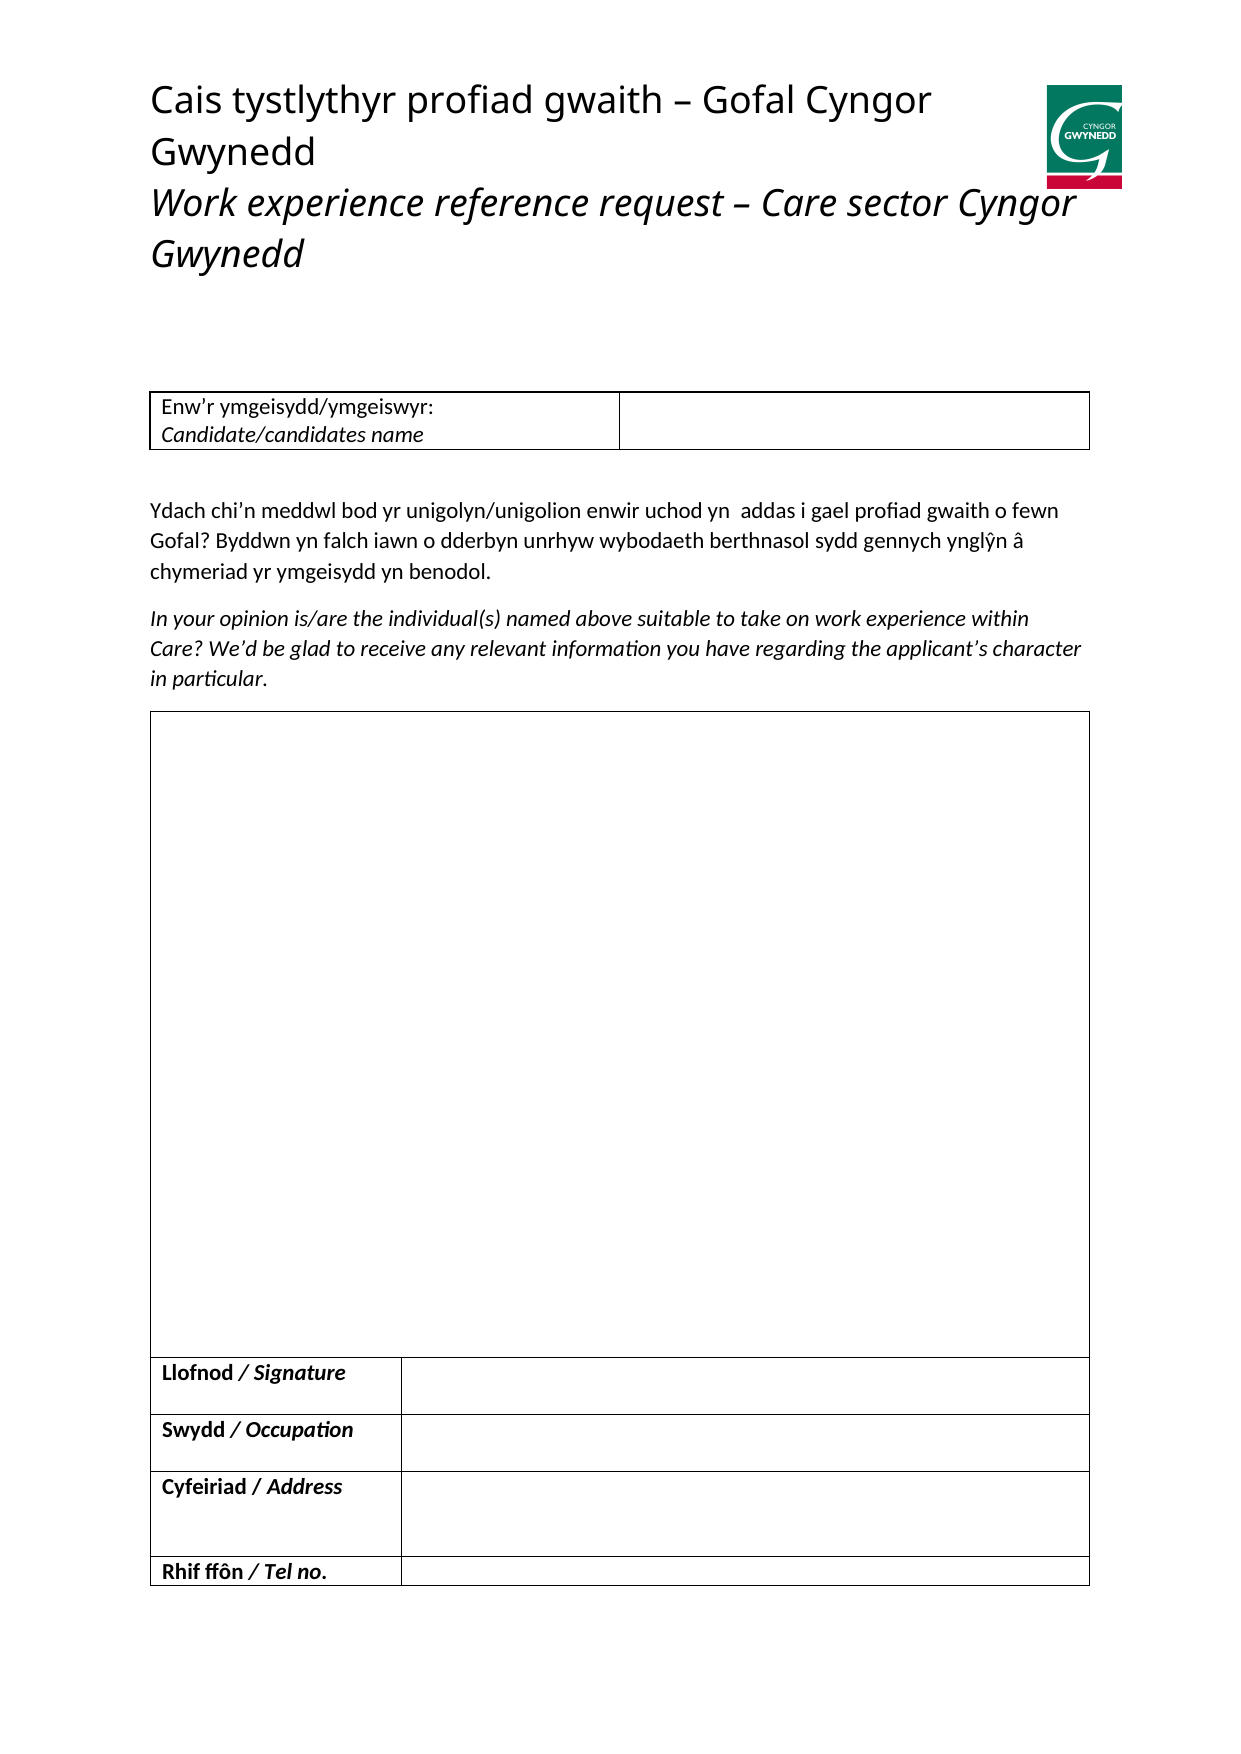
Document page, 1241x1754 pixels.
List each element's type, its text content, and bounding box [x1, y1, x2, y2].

table_cell [402, 1472, 1089, 1556]
table_cell Rhif ffôn / Tel no. [151, 1557, 401, 1585]
table_cell [402, 1557, 1089, 1585]
table_header [620, 393, 1089, 448]
table_cell Swydd / Occupation [151, 1415, 401, 1471]
table_cell [402, 1358, 1089, 1414]
text Ydach chi’n meddwl bod yr unigolyn/unigolion enwir uchod yn addas i gael profiad gwaith o fewn Gofal? Byddwn yn falch iawn o dderbyn unrhyw wybodaeth berthnasol sydd gennych ynglŷn â chymeriad yr ymgeisydd yn benodol. [150, 496, 1090, 585]
picture [1046, 85, 1125, 189]
table_header [151, 712, 1089, 1357]
table_cell Cyfeiriad / Address [151, 1472, 401, 1556]
table_cell Llofnod / Signature [151, 1358, 401, 1414]
text In your opinion is/are the individual(s) named above suitable to take on work experience within Care? We’d be glad to receive any relevant information you have regarding the applicant’s character in particular. [150, 604, 1090, 692]
table_header Enw’r ymgeisydd/ymgeiswyr: Candidate/candidates name [151, 393, 619, 448]
table_cell [402, 1415, 1089, 1471]
